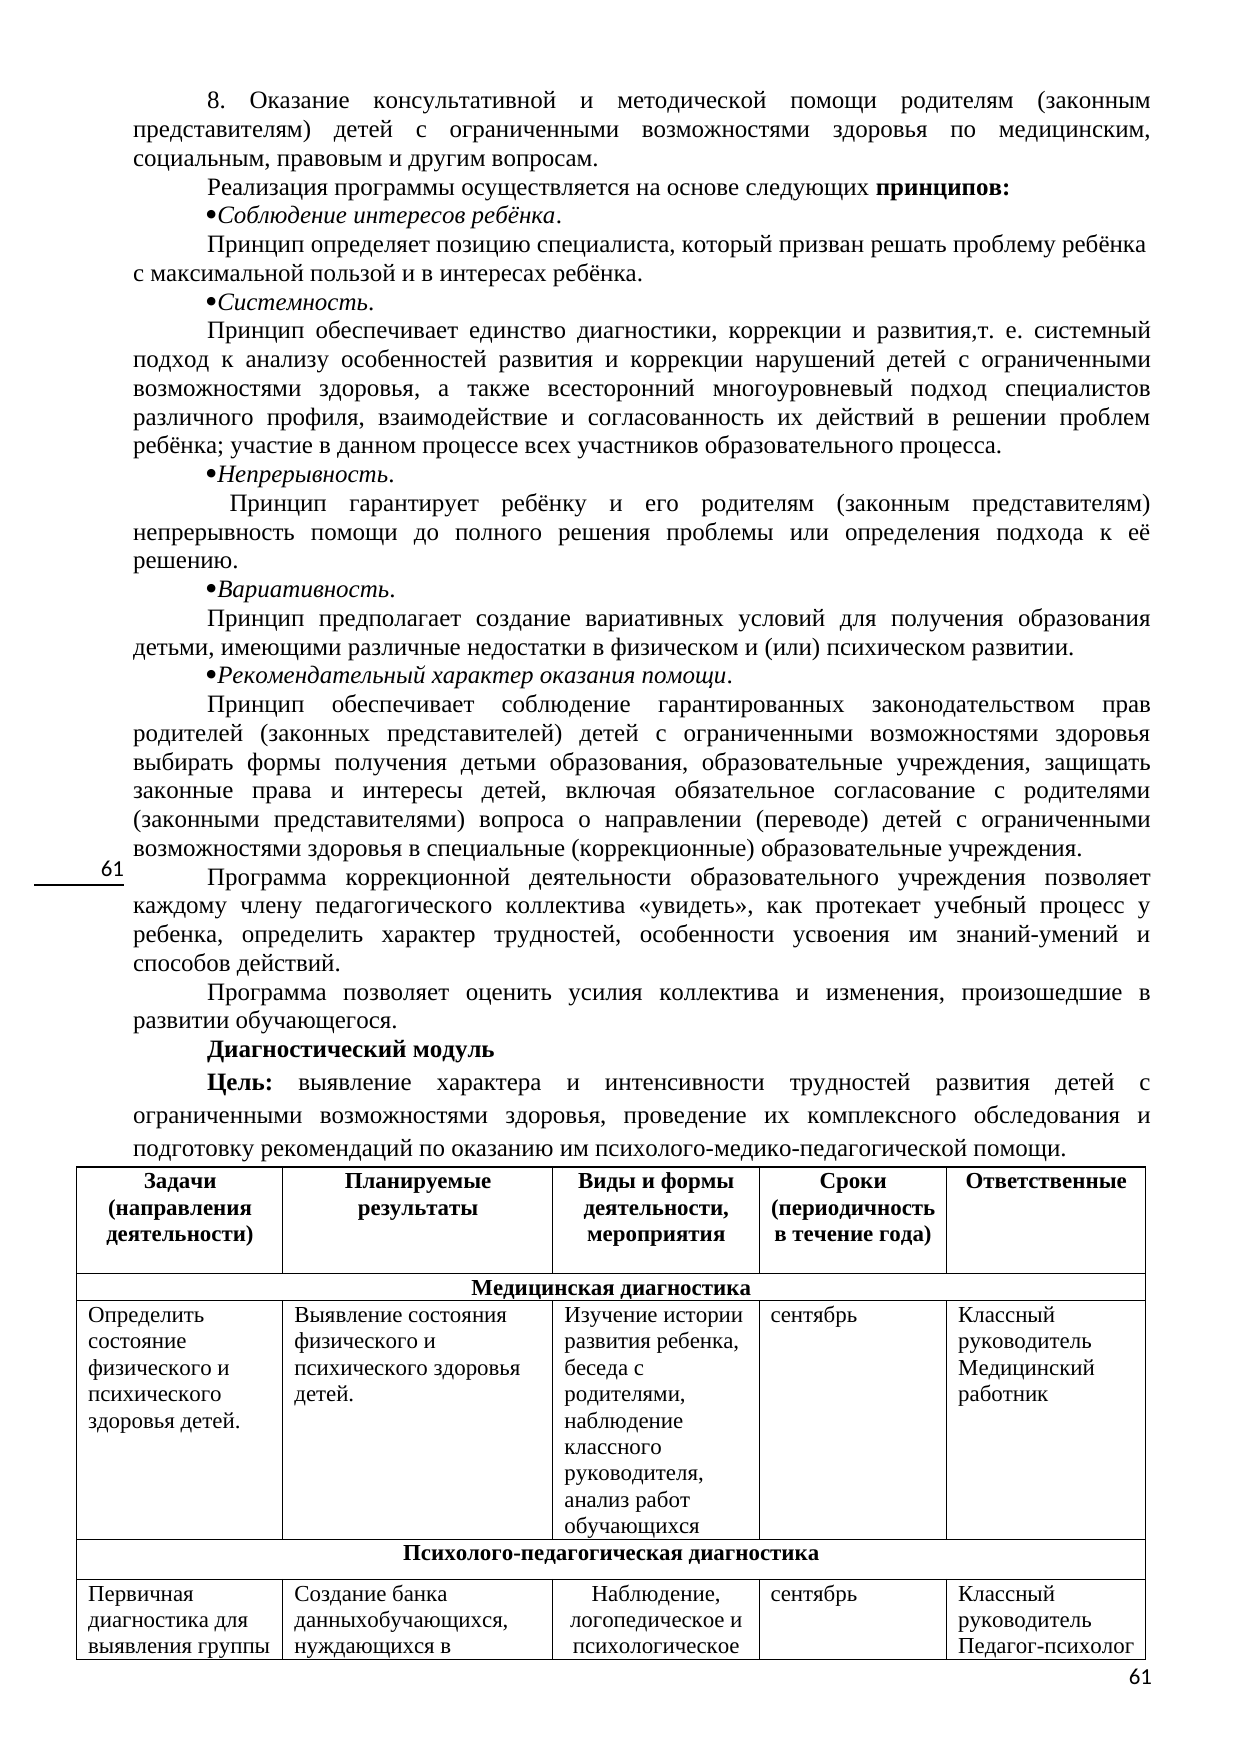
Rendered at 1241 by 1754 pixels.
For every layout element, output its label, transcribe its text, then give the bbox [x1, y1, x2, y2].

text Цель: выявление характера и интенсивности трудностей развития детей с ограниченными возможностями здоровья, проведение их комплексного обследования и подготовку рекомендаций по оказанию им психолого-медико-педагогической помощи. [133, 1067, 1152, 1162]
text Непрерывность. [133, 459, 1152, 488]
text Программа коррекционной деятельности образовательного учреждения позволяет каждому члену педагогического коллектива «увидеть», как протекает учебный процесс у ребенка, определить характер трудностей, особенности усвоения им знаний-умений и способов действий. [133, 862, 1152, 977]
text Принцип предполагает создание вариативных условий для получения образования детьми, имеющими различные недостатки в физическом и (или) психическом развитии. [133, 603, 1152, 661]
table_cell Определить состояние физического и психического здоровья детей. [77, 1301, 282, 1538]
table_header Планируемые результаты [283, 1168, 552, 1273]
table_cell Медицинская диагностика [77, 1274, 1145, 1300]
table_cell Психолого-педагогическая диагностика [77, 1540, 1145, 1579]
text Вариативность. [133, 574, 1152, 603]
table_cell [553, 1580, 759, 1659]
table_cell сентябрь [760, 1580, 946, 1659]
table_header Ответственные [947, 1168, 1145, 1273]
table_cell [77, 1580, 282, 1659]
table_header Виды и формы деятельности, мероприятия [553, 1168, 759, 1273]
text Принцип гарантирует ребёнку и его родителям (законным представителям) непрерывность помощи до полного решения проблемы или определения подхода к её решению. [133, 488, 1152, 574]
text Программа позволяет оценить усилия коллектива и изменения, произошедшие в развитии обучающегося. [133, 977, 1152, 1034]
text Принцип определяет позицию специалиста, который призван решать проблему ребёнка с максимальной пользой и в интересах ребёнка. [133, 229, 1152, 287]
text Принцип обеспечивает соблюдение гарантированных законодательством прав родителей (законных представителей) детей с ограниченными возможностями здоровья выбирать формы получения детьми образования, образовательные учреждения, защищать законные права и интересы детей, включая обязательное согласование с родителями (законными представителями) вопроса о направлении (переводе) детей с ограниченными возможностями здоровья в специальные (коррекционные) образовательные учреждения. [133, 689, 1152, 862]
table_header Задачи (направления деятельности) [77, 1168, 282, 1273]
table_header Сроки (периодичность в течение года) [760, 1168, 946, 1273]
table_cell сентябрь [760, 1301, 946, 1538]
table_cell Классный руководитель Медицинский работник [947, 1301, 1145, 1538]
text 8. Оказание консультативной и методической помощи родителям (законным представителям) детей с ограниченными возможностями здоровья по медицинским, социальным, правовым и другим вопросам. [133, 86, 1152, 172]
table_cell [947, 1580, 1145, 1659]
text Системность. [133, 287, 1152, 316]
text Принцип обеспечивает единство диагностики, коррекции и развития,т. е. системный подход к анализу особенностей развития и коррекции нарушений детей с ограниченными возможностями здоровья, а также всесторонний многоуровневый подход специалистов различного профиля, взаимодействие и согласованность их действий в решении проблем ребёнка; участие в данном процессе всех участников образовательного процесса. [133, 316, 1152, 459]
text Рекомендательный характер оказания помощи. [133, 661, 1152, 689]
table_cell Изучение истории развития ребенка, беседа с родителями, наблюдение классного руководителя, анализ работ обучающихся [553, 1301, 759, 1538]
text Соблюдение интересов ребёнка. [133, 201, 1152, 229]
table_cell Выявление состояния физического и психического здоровья детей. [283, 1301, 552, 1538]
text Реализация программы осуществляется на основе следующих принципов: [133, 172, 1152, 201]
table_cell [283, 1580, 552, 1659]
text Диагностический модуль [133, 1034, 1152, 1063]
